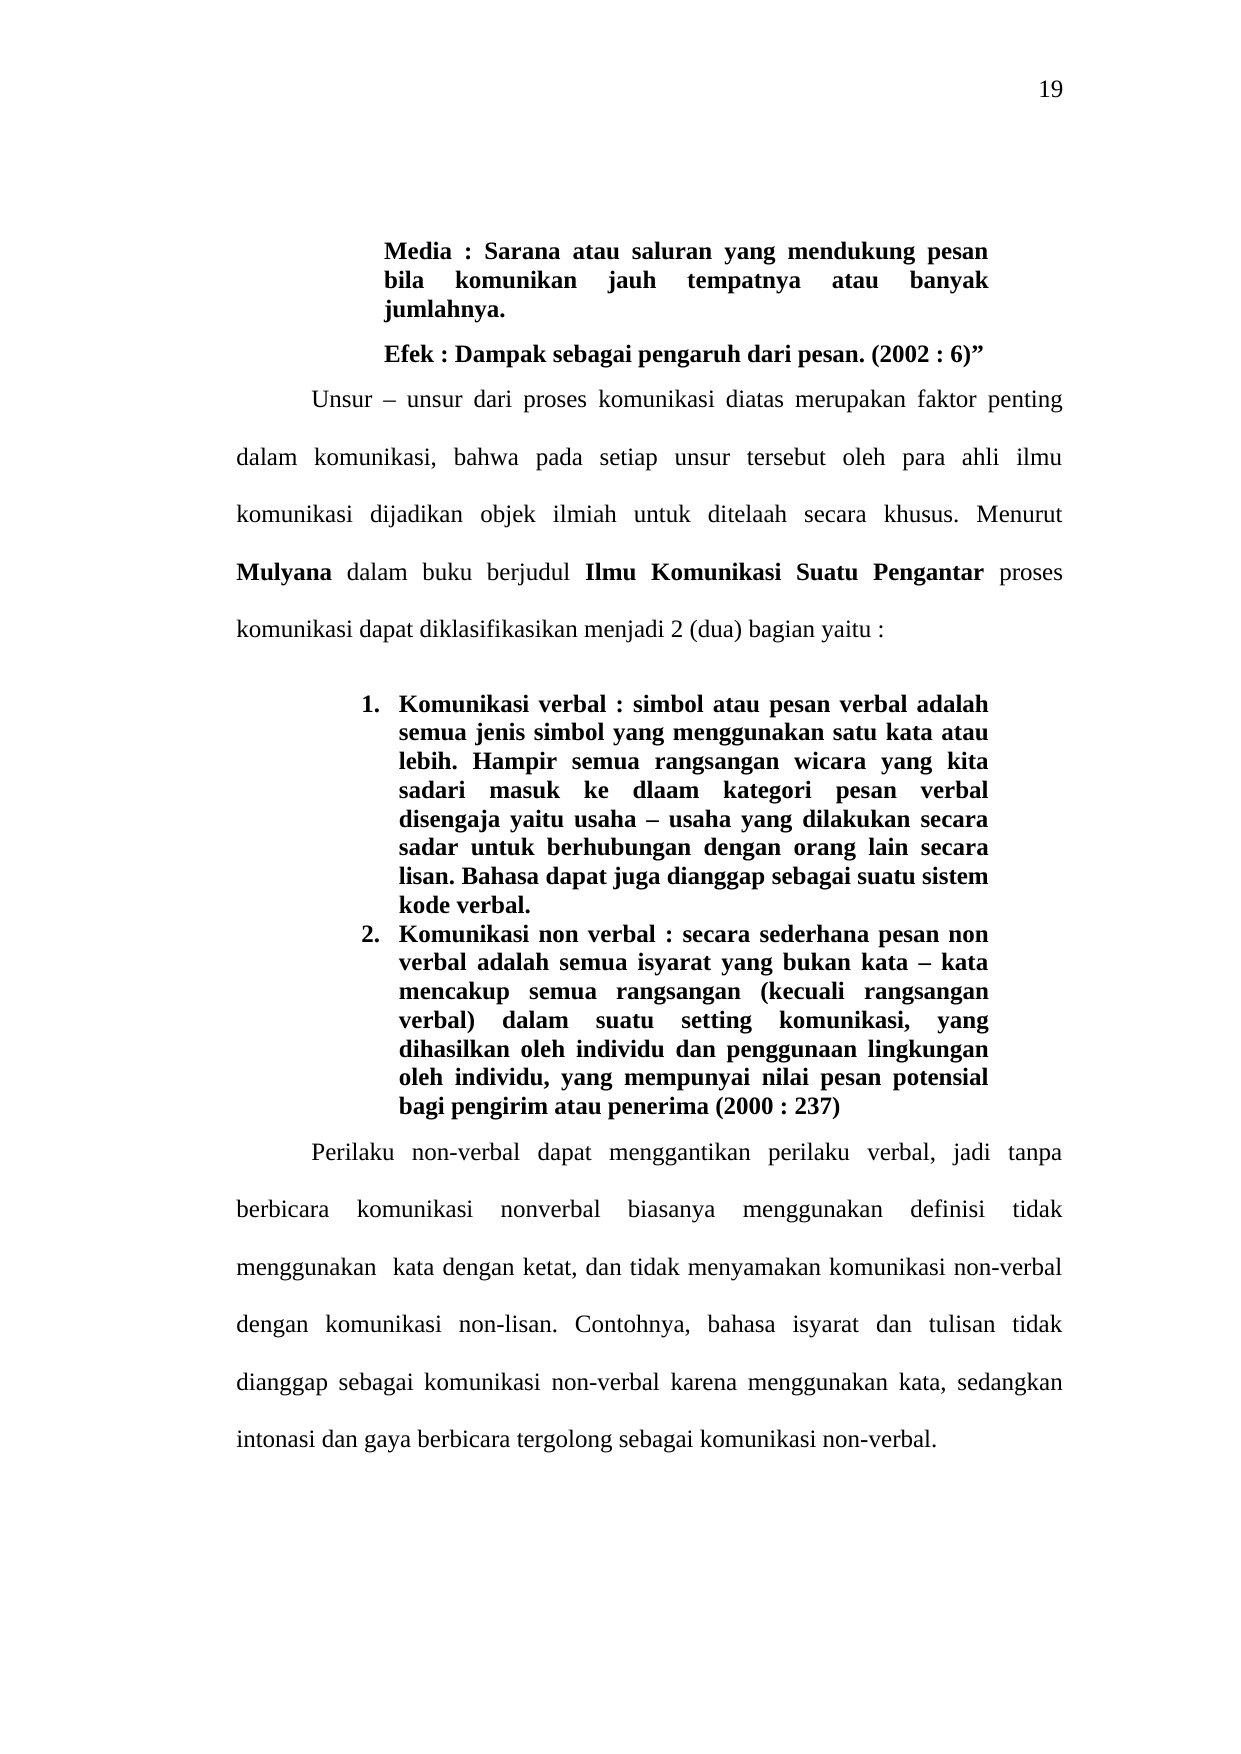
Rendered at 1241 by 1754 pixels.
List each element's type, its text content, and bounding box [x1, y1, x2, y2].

text Unsur – unsur dari proses komunikasi diatas merupakan faktor penting dalam komunikasi, bahwa pada setiap unsur tersebut oleh para ahli ilmu komunikasi dijadikan objek ilmiah untuk ditelaah secara khusus. Menurut Mulyana dalam buku berjudul Ilmu Komunikasi Suatu Pengantar proses komunikasi dapat diklasifikasikan menjadi 2 (dua) bagian yaitu : [236, 384, 1063, 643]
list Komunikasi verbal : simbol atau pesan verbal adalah semua jenis simbol yang menggunakan satu kata atau lebih. Hampir semua rangsangan wicara yang kita sadari masuk ke dlaam kategori pesan verbal disengaja yaitu usaha – usaha yang dilakukan secara sadar untuk berhubungan dengan orang lain secara lisan. Bahasa dapat juga dianggap sebagai suatu sistem kode verbal. [361, 689, 989, 919]
text Perilaku non-verbal dapat menggantikan perilaku verbal, jadi tanpa berbicara komunikasi nonverbal biasanya menggunakan definisi tidak menggunakan kata dengan ketat, dan tidak menyamakan komunikasi non-verbal dengan komunikasi non-lisan. Contohnya, bahasa isyarat dan tulisan tidak dianggap sebagai komunikasi non-verbal karena menggunakan kata, sedangkan intonasi dan gaya berbicara tergolong sebagai komunikasi non-verbal. [236, 1137, 1063, 1453]
text Efek : Dampak sebagai pengaruh dari pesan. (2002 : 6)” [384, 339, 989, 368]
text Media : Sarana atau saluran yang mendukung pesan bila komunikan jauh tempatnya atau banyak jumlahnya. [384, 236, 989, 322]
list Komunikasi non verbal : secara sederhana pesan non verbal adalah semua isyarat yang bukan kata – kata mencakup semua rangsangan (kecuali rangsangan verbal) dalam suatu setting komunikasi, yang dihasilkan oleh individu dan penggunaan lingkungan oleh individu, yang mempunyai nilai pesan potensial bagi pengirim atau penerima (2000 : 237) [361, 919, 989, 1120]
